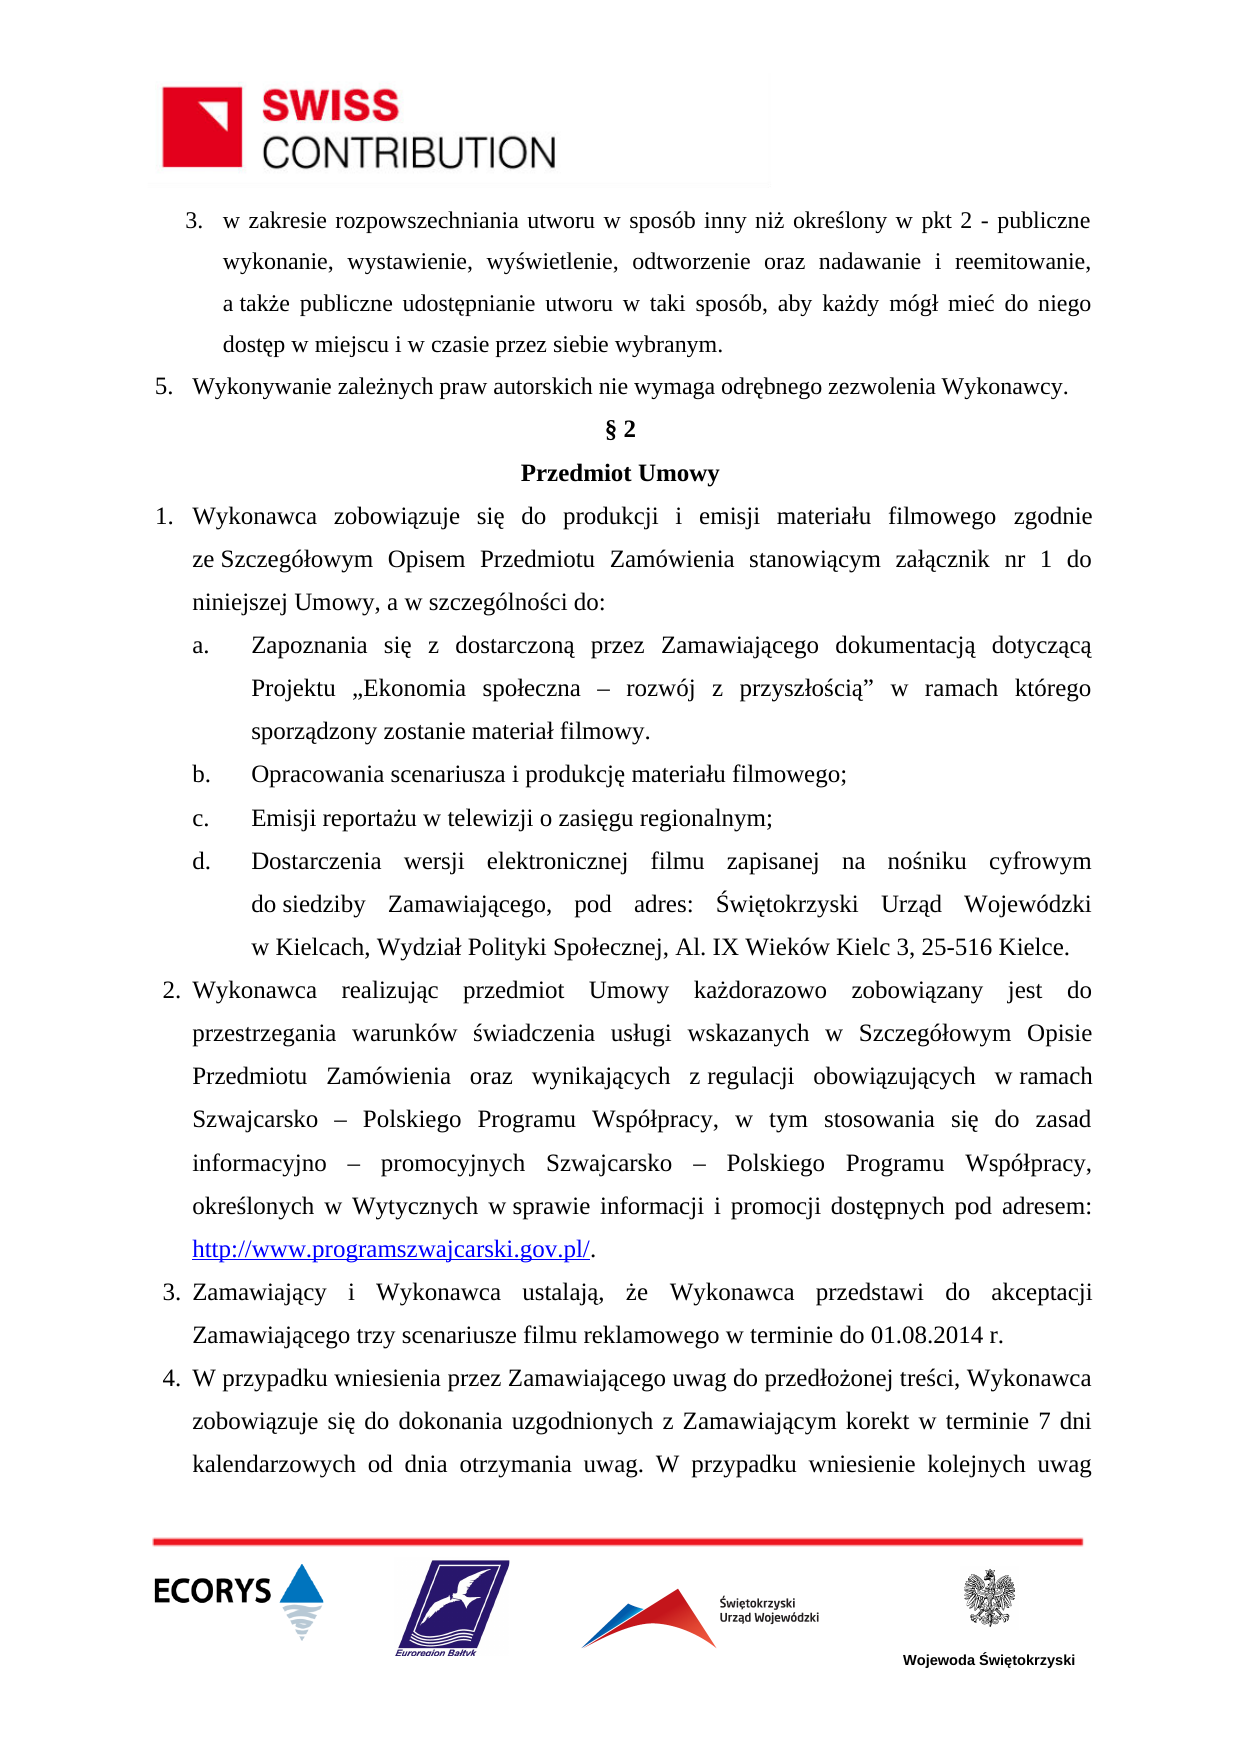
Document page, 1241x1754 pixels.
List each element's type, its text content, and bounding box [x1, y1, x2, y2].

picture [154, 1564, 324, 1641]
picture [393, 1557, 510, 1655]
list Dostarczenia wersji elektronicznej filmu zapisanej na nośniku cyfrowym do siedziby Zamawiającego, pod adres: Świętokrzyski Urząd Wojewódzki w Kielcach, Wydział Polityki Społecznej, Al. IX Wieków Kielc 3, 25-516 Kielce. [192, 846, 1093, 961]
text § 2 [148, 414, 1093, 443]
list Emisji reportażu w telewizji o zasięgu regionalnym; [192, 803, 1093, 831]
list Zamawiający i Wykonawca ustalają, że Wykonawca przedstawi do akceptacji Zamawiającego trzy scenariusze filmu reklamowego w terminie do 01.08.2014 r. [162, 1277, 1093, 1349]
picture [959, 1566, 1019, 1630]
text Przedmiot Umowy [148, 458, 1093, 486]
list Wykonawca realizując przedmiot Umowy każdorazowo zobowiązany jest do przestrzegania warunków świadczenia usługi wskazanych w Szczegółowym Opisie Przedmiotu Zamówienia oraz wynikających z regulacji obowiązujących w ramach Szwajcarsko – Polskiego Programu Współpracy, w tym stosowania się do zasad informacyjno – promocyjnych Szwajcarsko – Polskiego Programu Współpracy, określonych w Wytycznych w sprawie informacji i promocji dostępnych pod adresem: http://www.programszwajcarski.gov.pl/. [162, 975, 1093, 1263]
picture [147, 1535, 1093, 1551]
list Zapoznania się z dostarczoną przez Zamawiającego dokumentacją dotyczącą Projektu „Ekonomia społeczna – rozwój z przyszłością” w ramach którego sporządzony zostanie materiał filmowy. [192, 630, 1093, 745]
list Wykonywanie zależnych praw autorskich nie wymaga odrębnego zezwolenia Wykonawcy. [154, 371, 1093, 400]
list Opracowania scenariusza i produkcję materiału filmowego; [192, 759, 1093, 788]
list Wykonawca zobowiązuje się do produkcji i emisji materiału filmowego zgodnie ze Szczegółowym Opisem Przedmiotu Zamówienia stanowiącym załącznik nr 1 do niniejszej Umowy, a w szczególności do: [155, 501, 1093, 616]
list w zakresie rozpowszechniania utworu w sposób inny niż określony w pkt 2 - publiczne wykonanie, wystawienie, wyświetlenie, odtworzenie oraz nadawanie i reemitowanie, a także publiczne udostępnianie utworu w taki sposób, aby każdy mógł mieć do niego dostęp w miejscu i w czasie przez siebie wybranym. [185, 206, 1093, 358]
picture [147, 73, 772, 188]
